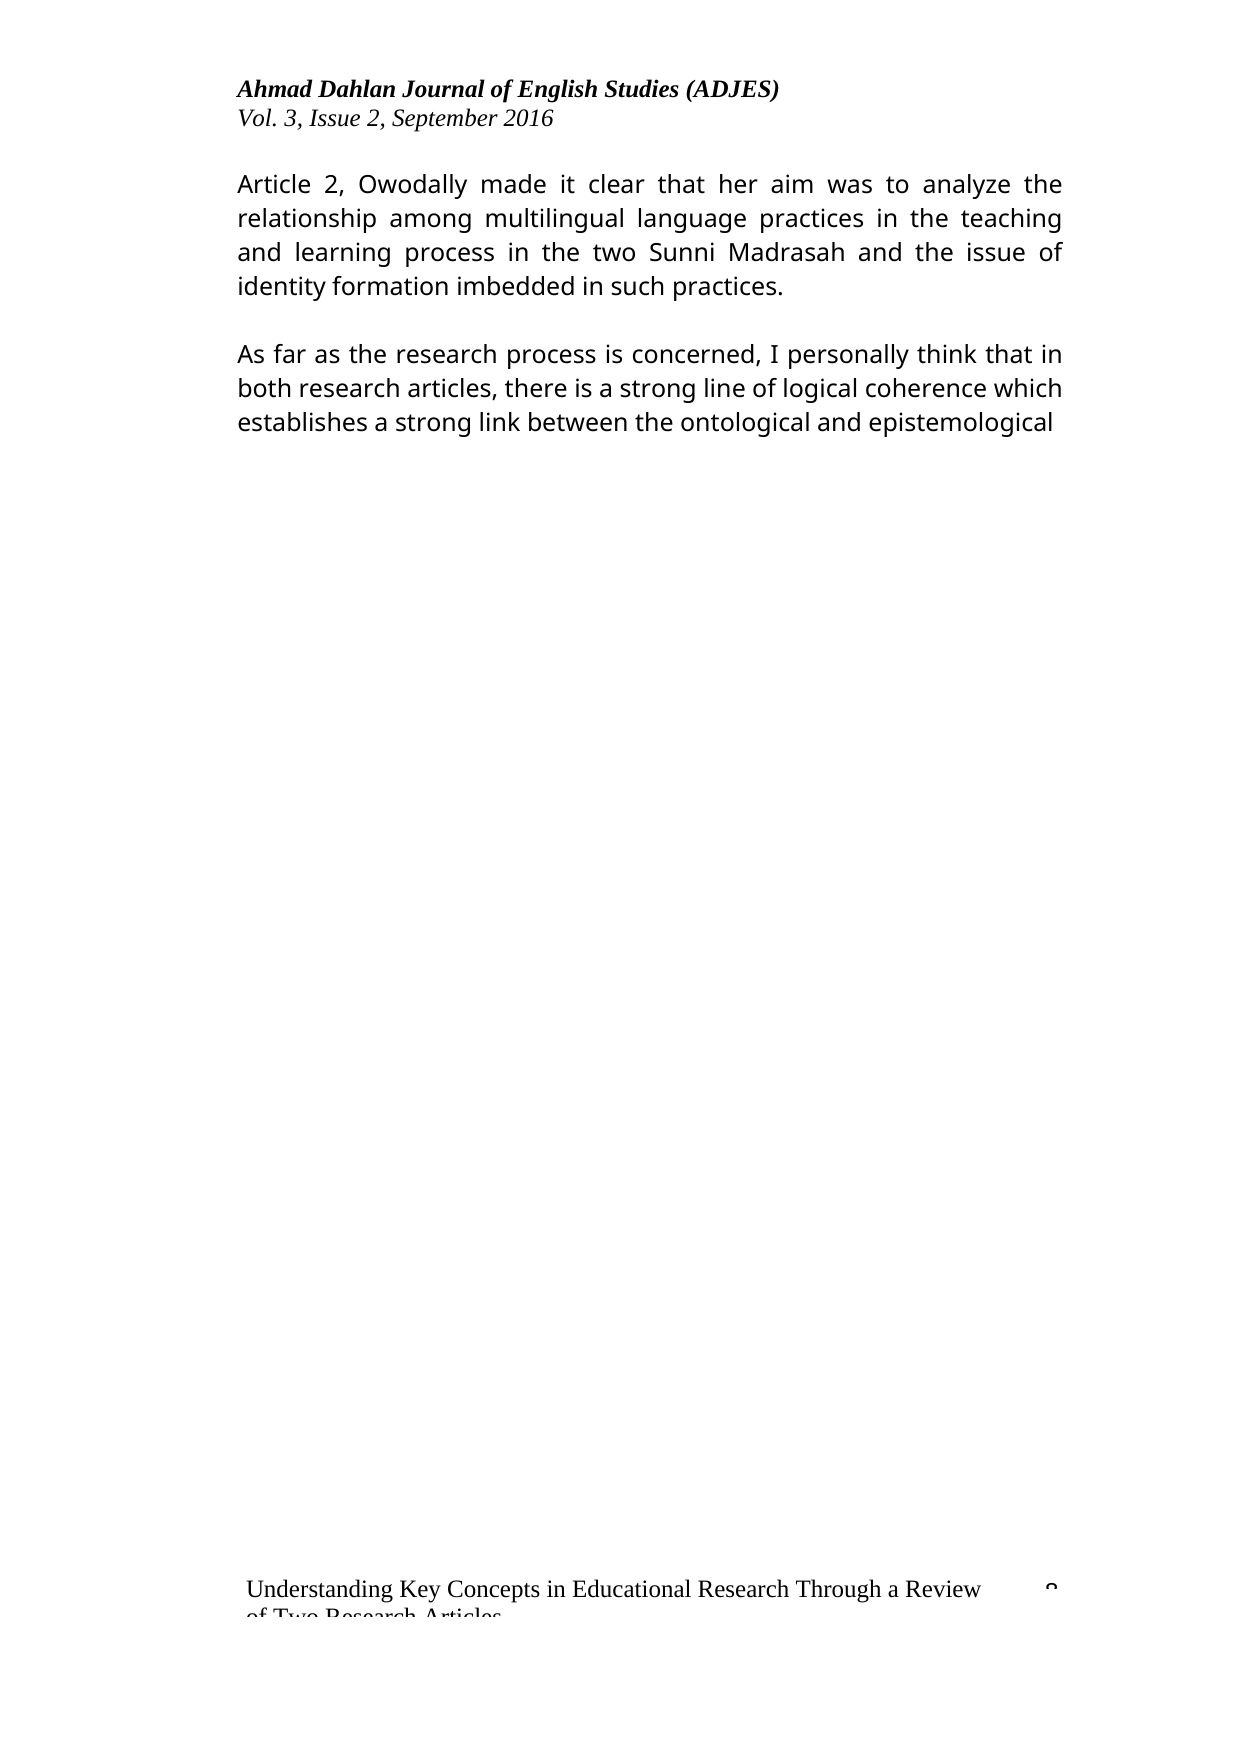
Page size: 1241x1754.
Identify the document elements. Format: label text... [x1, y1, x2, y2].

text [237, 167, 1064, 303]
text As far as the research process is concerned, I personally think that in both research articles, there is a strong line of logical coherence which establishes a strong link between the ontological and epistemological [237, 337, 1064, 439]
